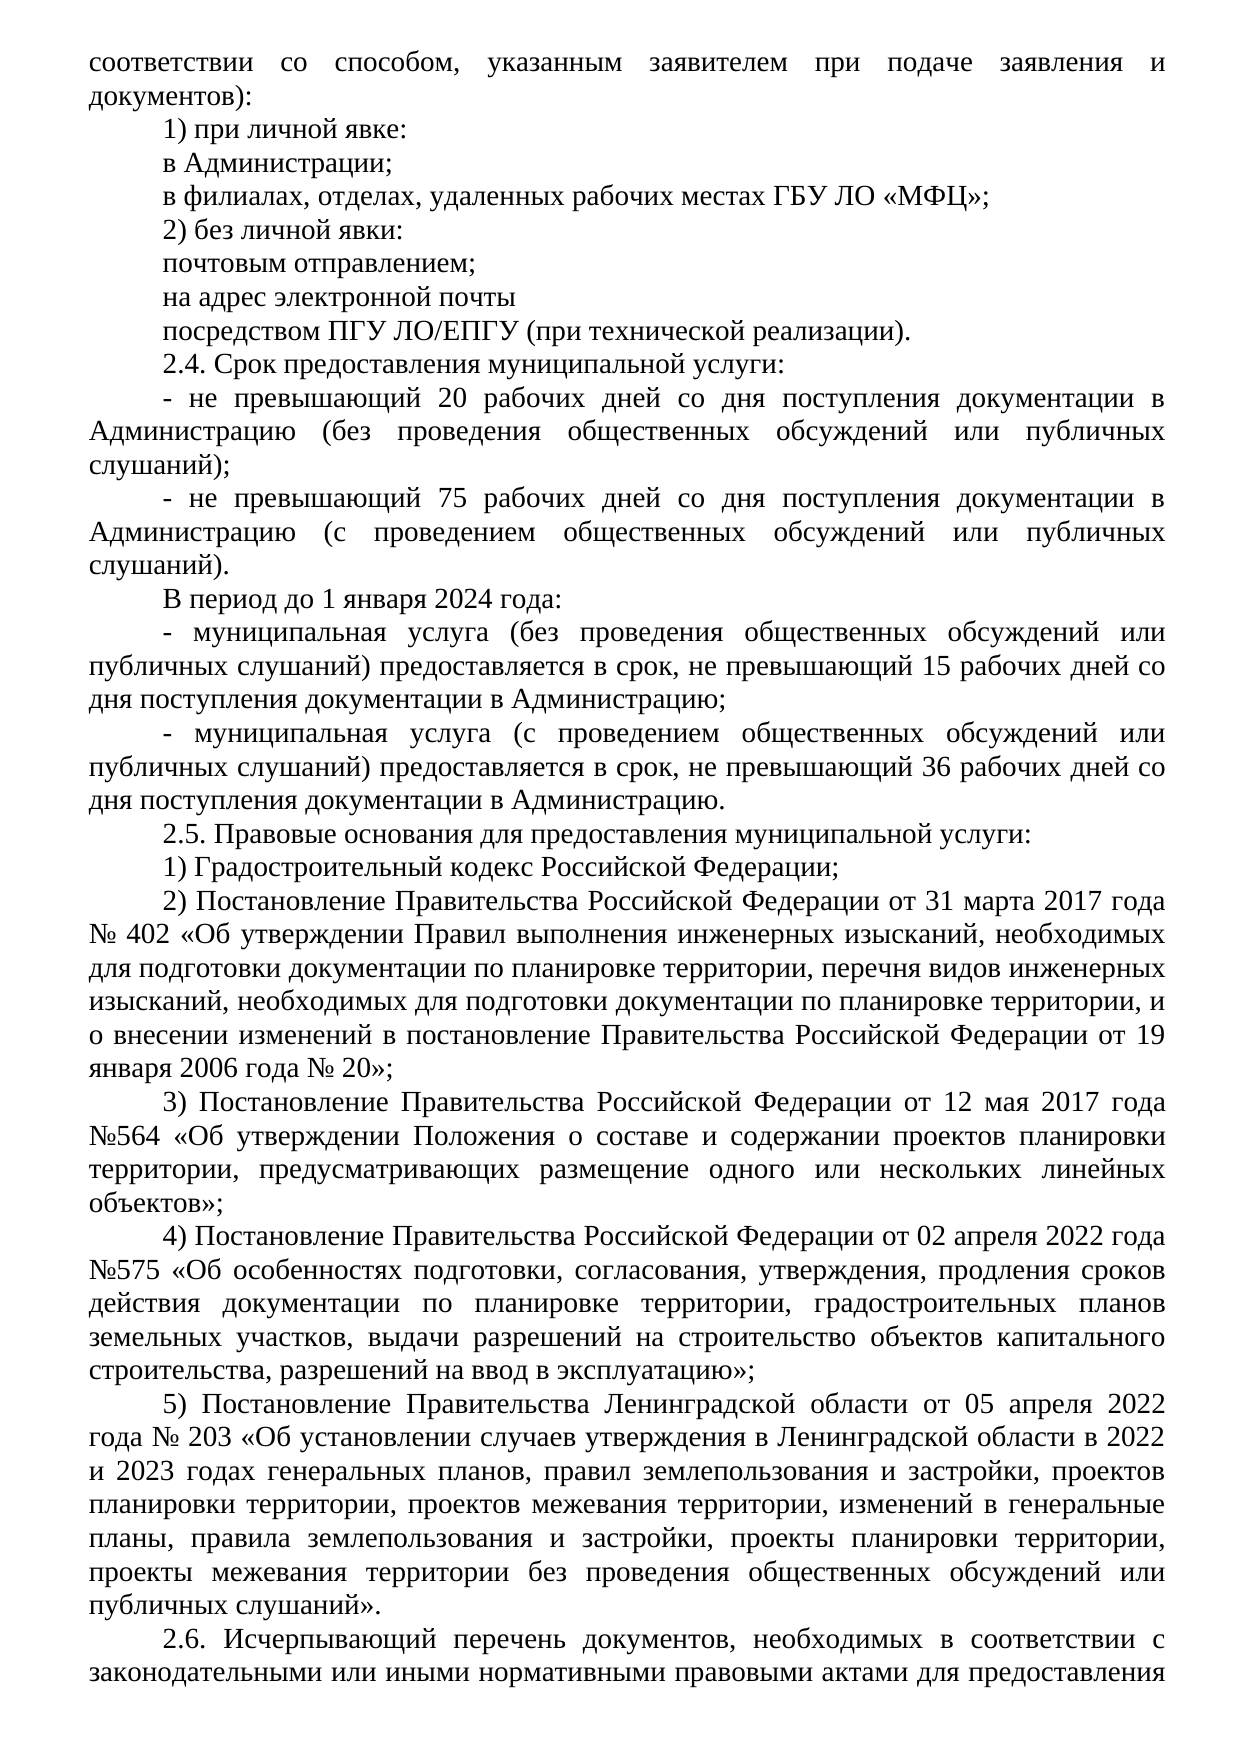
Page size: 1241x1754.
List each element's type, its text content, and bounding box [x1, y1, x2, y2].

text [88, 1621, 1167, 1688]
text - муниципальная услуга (с проведением общественных обсуждений или публичных слушаний) предоставляется в срок, не превышающий 36 рабочих дней со дня поступления документации в Администрацию. [88, 715, 1167, 816]
text почтовым отправлением; [88, 246, 1167, 279]
text 4) Постановление Правительства Российской Федерации от 02 апреля 2022 года №575 «Об особенностях подготовки, согласования, утверждения, продления сроков действия документации по планировке территории, градостроительных планов земельных участков, выдачи разрешений на строительство объектов капитального строительства, разрешений на ввод в эксплуатацию»; [88, 1218, 1167, 1386]
text - не превышающий 75 рабочих дней со дня поступления документации в Администрацию (с проведением общественных обсуждений или публичных слушаний). [88, 480, 1167, 581]
text - муниципальная услуга (без проведения общественных обсуждений или публичных слушаний) предоставляется в срок, не превышающий 15 рабочих дней со дня поступления документации в Администрацию; [88, 614, 1167, 715]
text 3) Постановление Правительства Российской Федерации от 12 мая 2017 года №564 «Об утверждении Положения о составе и содержании проектов планировки территории, предусматривающих размещение одного или нескольких линейных объектов»; [88, 1084, 1167, 1218]
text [88, 44, 1167, 111]
text 2) Постановление Правительства Российской Федерации от 31 марта 2017 года № 402 «Об утверждении Правил выполнения инженерных изысканий, необходимых для подготовки документации по планировке территории, перечня видов инженерных изысканий, необходимых для подготовки документации по планировке территории, и о внесении изменений в постановление Правительства Российской Федерации от 19 января 2006 года № 20»; [88, 883, 1167, 1084]
text в филиалах, отделах, удаленных рабочих местах ГБУ ЛО «МФЦ»; [88, 178, 1167, 212]
text - не превышающий 20 рабочих дней со дня поступления документации в Администрацию (без проведения общественных обсуждений или публичных слушаний); [88, 380, 1167, 480]
text 1) при личной явке: [88, 111, 1167, 145]
text на адрес электронной почты [88, 279, 1167, 313]
text в Администрации; [88, 145, 1167, 178]
text 2) без личной явки: [88, 212, 1167, 246]
text 2.4. Срок предоставления муниципальной услуги: [88, 346, 1167, 380]
text 5) Постановление Правительства Ленинградской области от 05 апреля 2022 года № 203 «Об установлении случаев утверждения в Ленинградской области в 2022 и 2023 годах генеральных планов, правил землепользования и застройки, проектов планировки территории, проектов межевания территории, изменений в генеральные планы, правила землепользования и застройки, проекты планировки территории, проекты межевания территории без проведения общественных обсуждений или публичных слушаний». [88, 1386, 1167, 1621]
text В период до 1 января 2024 года: [88, 581, 1167, 614]
text 1) Градостроительный кодекс Российской Федерации; [88, 849, 1167, 883]
text посредством ПГУ ЛО/ЕПГУ (при технической реализации). [88, 313, 1167, 346]
text 2.5. Правовые основания для предоставления муниципальной услуги: [88, 816, 1167, 849]
